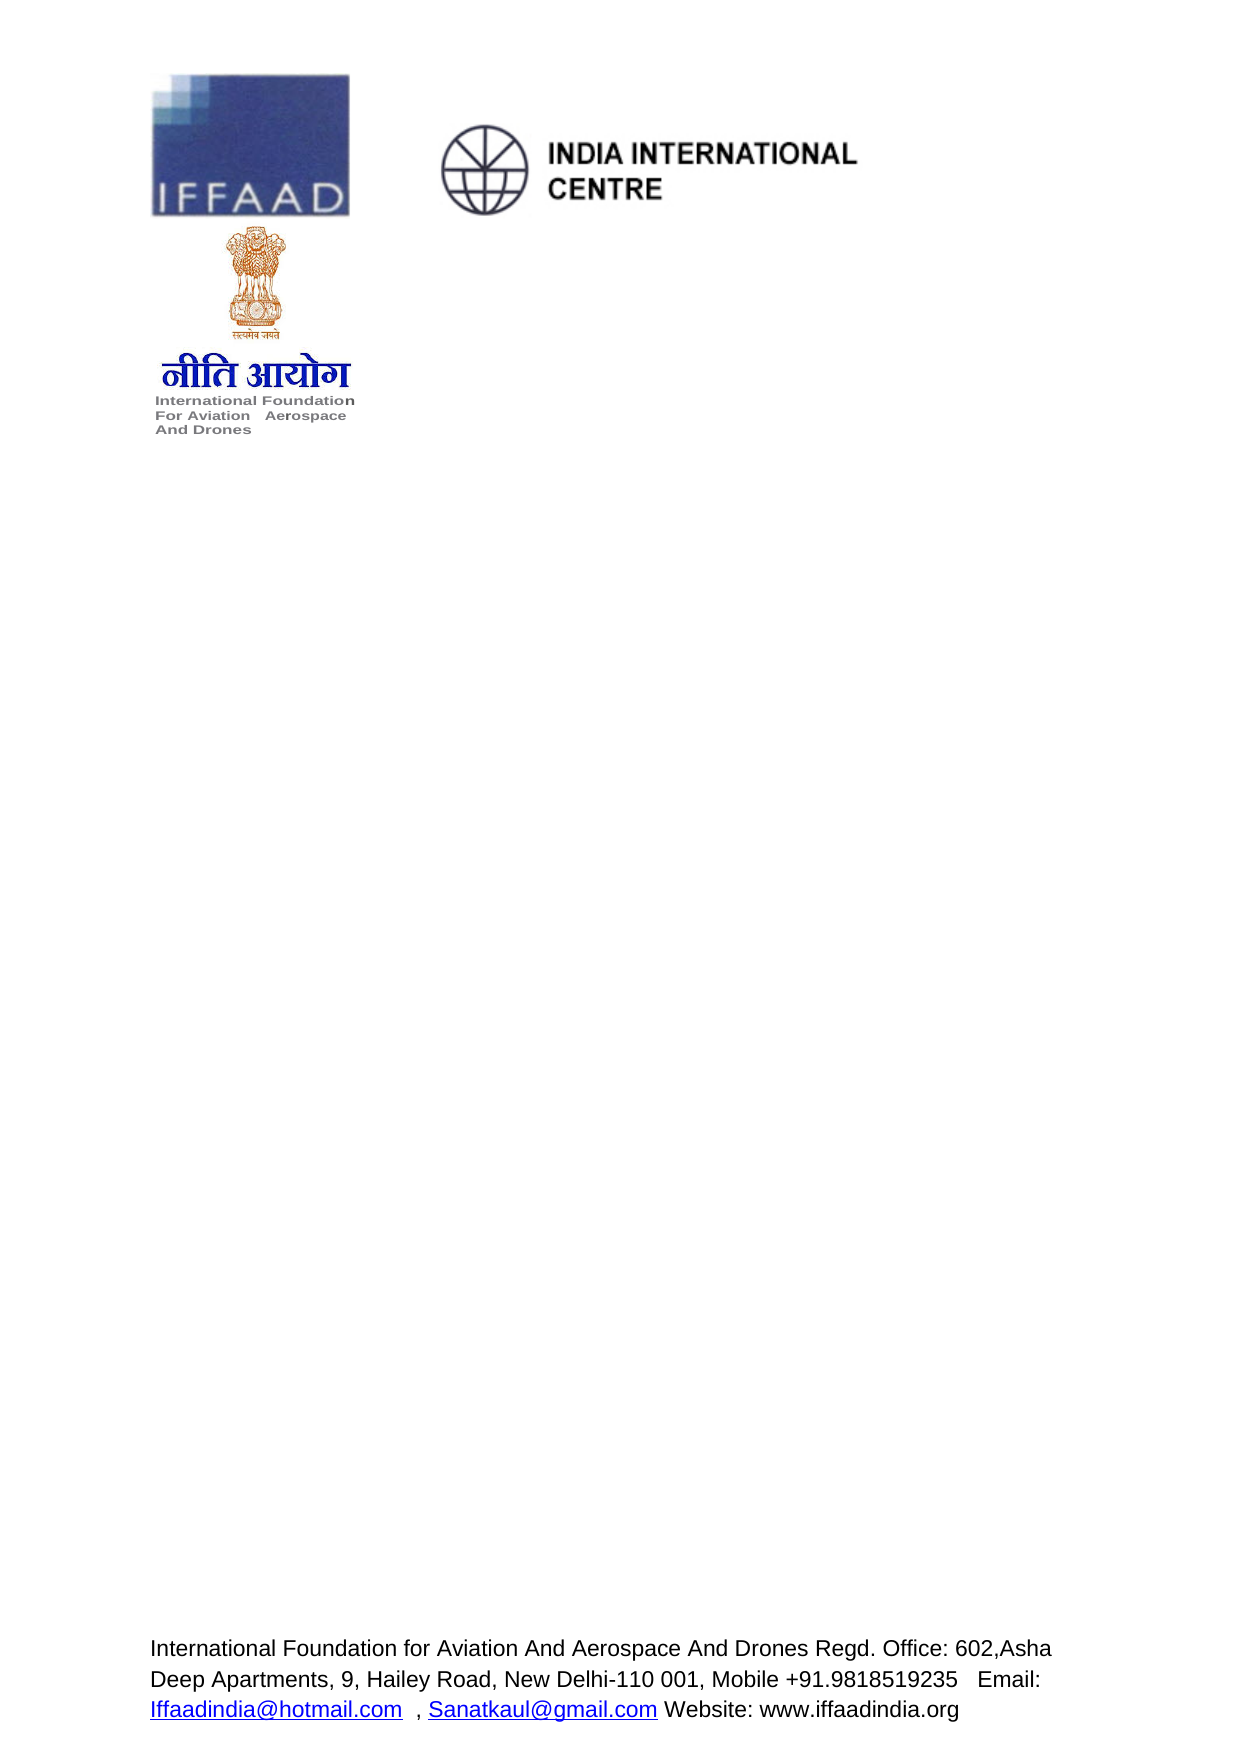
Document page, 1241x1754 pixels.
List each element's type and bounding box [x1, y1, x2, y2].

picture [150, 73, 357, 394]
picture [437, 123, 864, 219]
